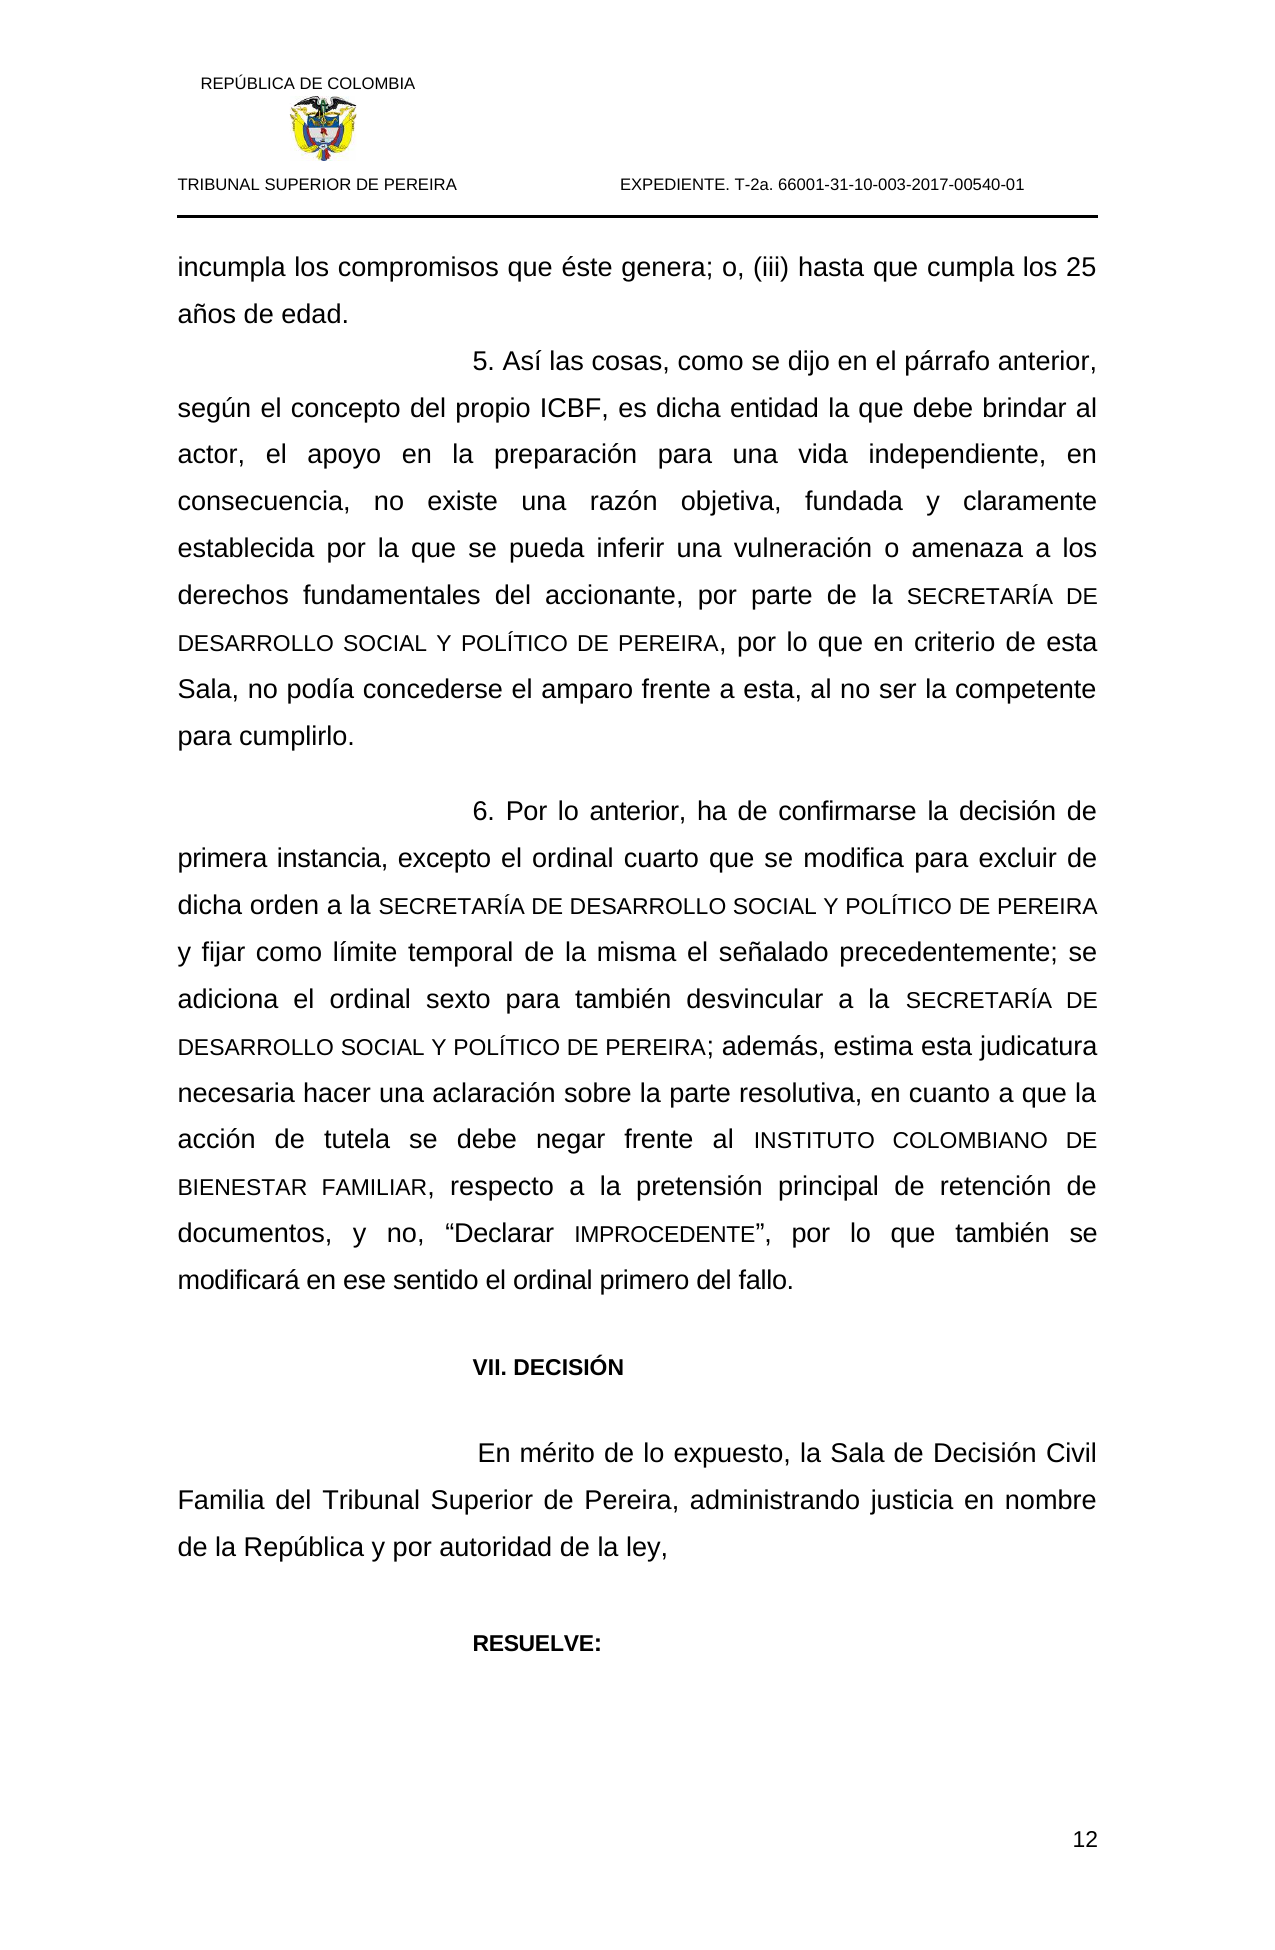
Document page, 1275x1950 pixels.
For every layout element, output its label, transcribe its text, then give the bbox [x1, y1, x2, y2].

picture [289, 96, 357, 161]
text VII. DECISIÓN [177, 1354, 1098, 1381]
text RESUELVE: [177, 1628, 1098, 1656]
text 6. Por lo anterior, ha de confirmarse la decisión de primera instancia, excepto el ordinal cuarto que se modifica para excluir de dicha orden a la SECRETARÍA DE DESARROLLO SOCIAL Y POLÍTICO DE PEREIRA y fijar como límite temporal de la misma el señalado precedentemente; se adiciona el ordinal sexto para también desvincular a la SECRETARÍA DE DESARROLLO SOCIAL Y POLÍTICO DE PEREIRA; además, estima esta judicatura necesaria hacer una aclaración sobre la parte resolutiva, en cuanto a que la acción de tutela se debe negar frente al INSTITUTO COLOMBIANO DE BIENESTAR FAMILIAR, respecto a la pretensión principal de retención de documentos, y no, “Declarar IMPROCEDENTE”, por lo que también se modificará en ese sentido el ordinal primero del fallo. [177, 795, 1098, 1295]
text 5. Así las cosas, como se dijo en el párrafo anterior, según el concepto del propio ICBF, es dicha entidad la que debe brindar al actor, el apoyo en la preparación para una vida independiente, en consecuencia, no existe una razón objetiva, fundada y claramente establecida por la que se pueda inferir una vulneración o amenaza a los derechos fundamentales del accionante, por parte de la SECRETARÍA DE DESARROLLO SOCIAL Y POLÍTICO DE PEREIRA, por lo que en criterio de esta Sala, no podía concederse el amparo frente a esta, al no ser la competente para cumplirlo. [177, 345, 1098, 751]
text En mérito de lo expuesto, la Sala de Decisión Civil Familia del Tribunal Superior de Pereira, administrando justicia en nombre de la República y por autoridad de la ley, [177, 1437, 1098, 1562]
